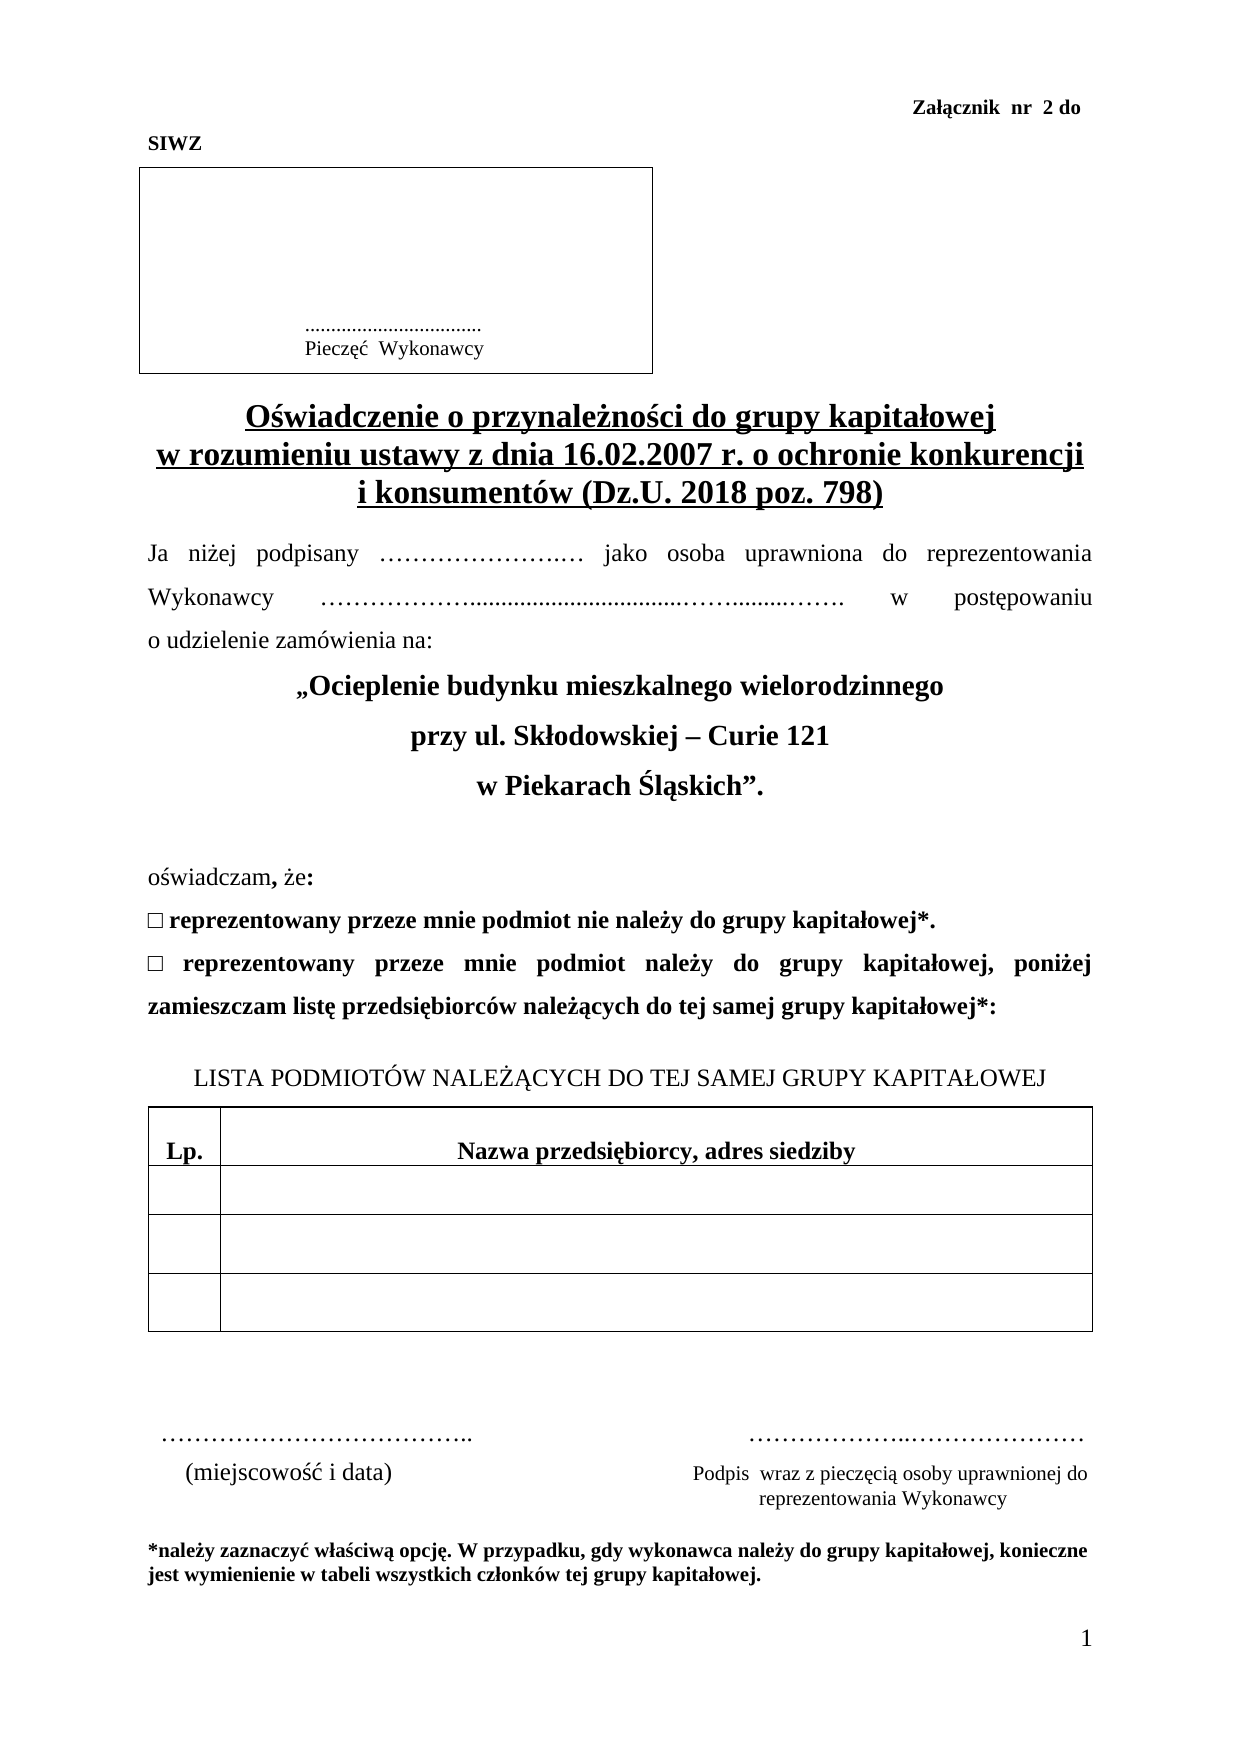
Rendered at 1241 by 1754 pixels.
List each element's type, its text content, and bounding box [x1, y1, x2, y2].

text □ reprezentowany przeze mnie podmiot należy do grupy kapitałowej, poniżej zamieszczam listę przedsiębiorców należących do tej samej grupy kapitałowej*: [148, 948, 1093, 1020]
table_cell [149, 1274, 220, 1331]
table_header [221, 1108, 1092, 1165]
table_cell [221, 1274, 1092, 1331]
table_header Lp. [149, 1108, 220, 1165]
table_cell [149, 1215, 220, 1272]
text *należy zaznaczyć właściwą opcję. W przypadku, gdy wykonawca należy do grupy kapitałowej, konieczne jest wymienienie w tabeli wszystkich członków tej grupy kapitałowej. [148, 1538, 1093, 1586]
text Oświadczenie o przynależności do grupy kapitałowej w rozumieniu ustawy z dnia 16.02.2007 r. o ochronie konkurencji i konsumentów (Dz.U. 2018 poz. 798) [148, 396, 1093, 511]
table_cell [149, 1166, 220, 1214]
text przy ul. Skłodowskiej – Curie 121 [148, 718, 1093, 752]
table_cell [221, 1166, 1092, 1214]
table_header .................................. Pieczęć Wykonawcy [140, 168, 652, 373]
text Ja niżej podpisany ………………….… jako osoba uprawniona do reprezentowania Wykonawcy ………………..................................…….........……. w postępowaniu o udzielenie zamówienia na: [148, 538, 1093, 653]
text oświadczam, że: [148, 862, 1093, 891]
text (miejscowość i data) Podpis wraz z pieczęcią osoby uprawnionej do [148, 1457, 1093, 1486]
text □ reprezentowany przeze mnie podmiot nie należy do grupy kapitałowej*. [148, 905, 1093, 934]
text LISTA PODMIOTÓW NALEŻĄCYCH DO TEJ SAMEJ GRUPY KAPITAŁOWEJ [148, 1063, 1093, 1092]
text „Ocieplenie budynku mieszkalnego wielorodzinnego [148, 668, 1093, 701]
text Załącznik nr 2 do SIWZ [148, 95, 1093, 155]
text w Piekarach Śląskich”. [148, 768, 1093, 802]
text reprezentowania Wykonawcy [148, 1486, 1093, 1509]
table_cell [221, 1215, 1092, 1272]
text ……………………………….. ………………..………………… [160, 1418, 1093, 1447]
